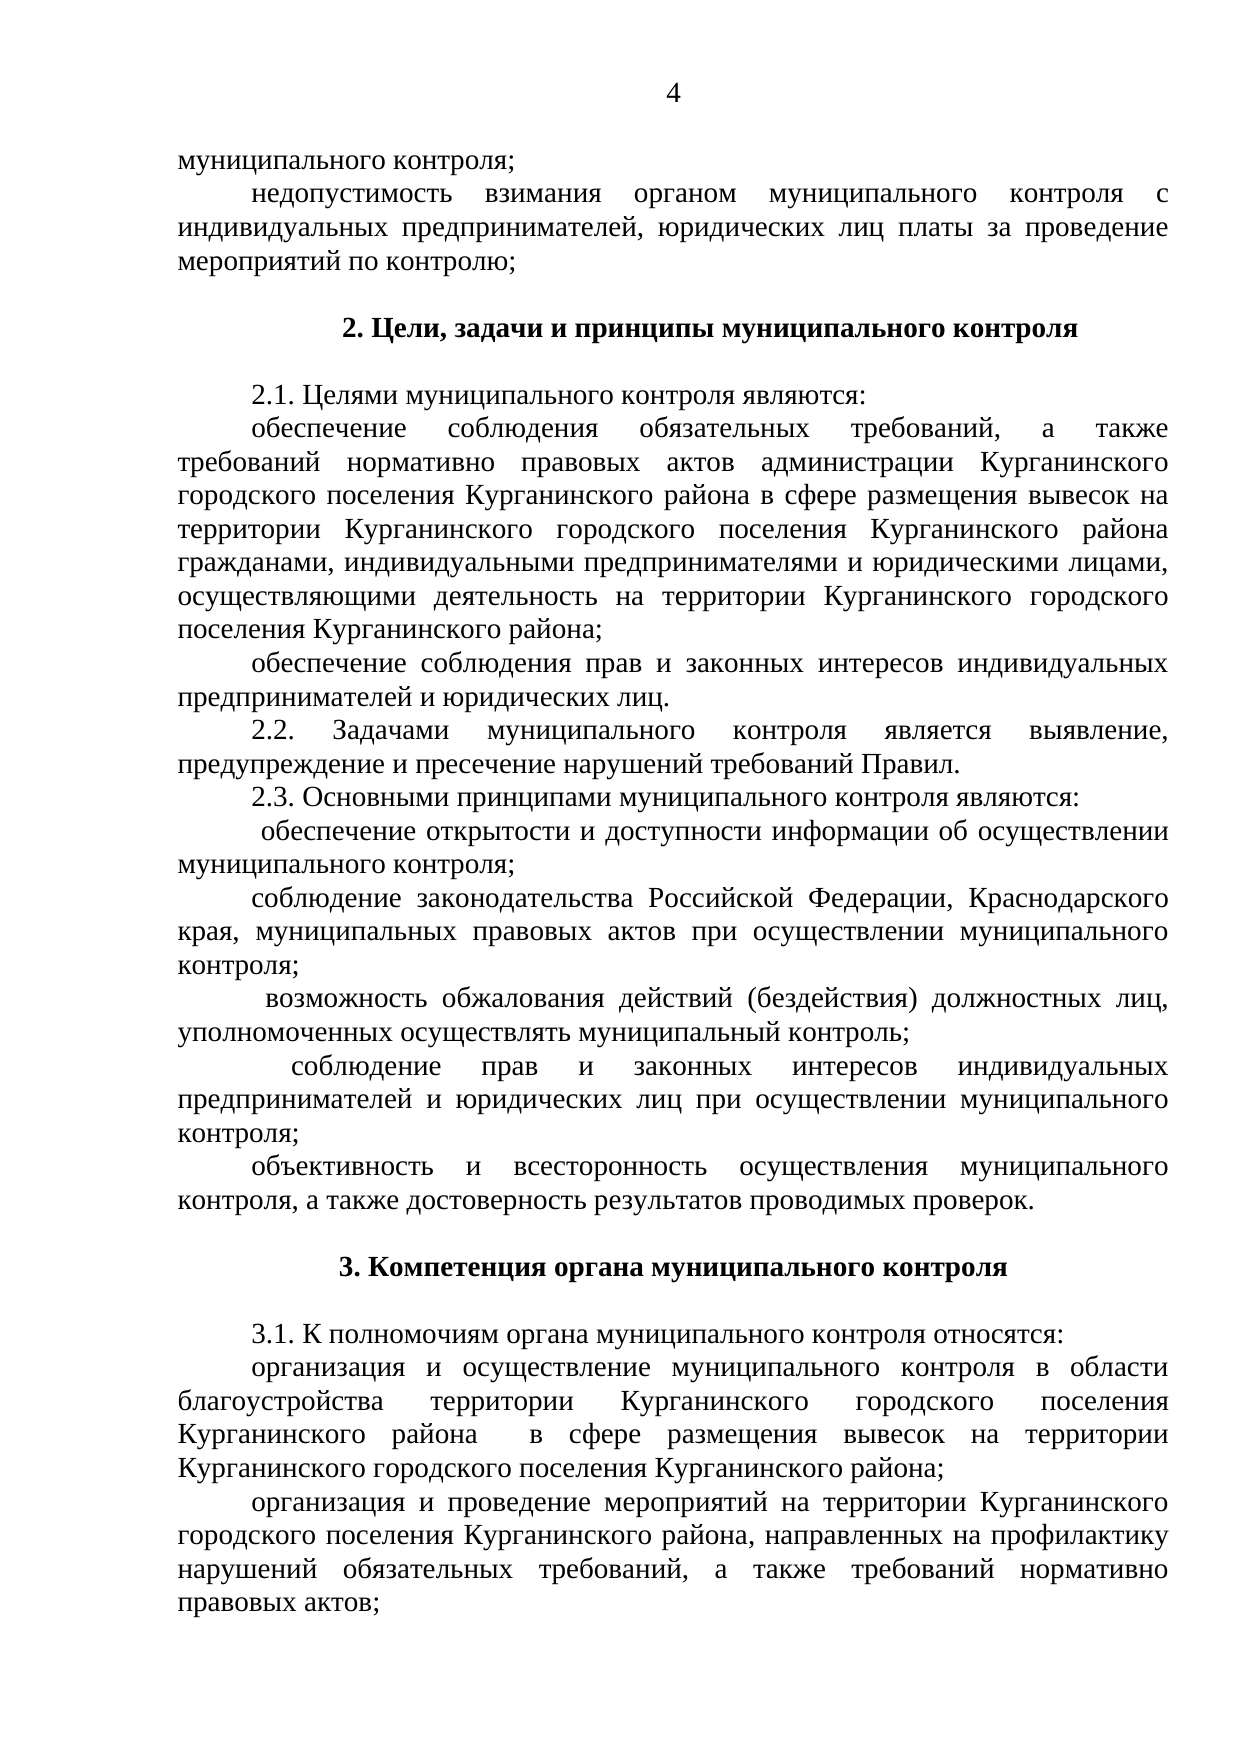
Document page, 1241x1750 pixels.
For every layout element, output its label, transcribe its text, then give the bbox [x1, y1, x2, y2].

text 2.3. Основными принципами муниципального контроля являются: [177, 779, 1169, 813]
text 3. Компетенция органа муниципального контроля [177, 1249, 1169, 1282]
text обеспечение открытости и доступности информации об осуществлении муниципального контроля; [177, 813, 1169, 880]
text недопустимость взимания органом муниципального контроля с индивидуальных предпринимателей, юридических лиц платы за проведение мероприятий по контролю; [177, 176, 1169, 276]
text соблюдение прав и законных интересов индивидуальных предпринимателей и юридических лиц при осуществлении муниципального контроля; [177, 1048, 1169, 1148]
text соблюдение законодательства Российской Федерации, Краснодарского края, муниципальных правовых актов при осуществлении муниципального контроля; [177, 880, 1169, 981]
text 2. Цели, задачи и принципы муниципального контроля [177, 310, 1169, 343]
text обеспечение соблюдения прав и законных интересов индивидуальных предпринимателей и юридических лиц. [177, 645, 1169, 712]
text организация и осуществление муниципального контроля в области благоустройства территории Курганинского городского поселения Курганинского района в сфере размещения вывесок на территории Курганинского городского поселения Курганинского района; [177, 1349, 1169, 1484]
text возможность обжалования действий (бездействия) должностных лиц, уполномоченных осуществлять муниципальный контроль; [177, 981, 1169, 1048]
text 2.2. Задачами муниципального контроля является выявление, предупреждение и пресечение нарушений требований Правил. [177, 712, 1169, 779]
text муниципального контроля; [177, 142, 1169, 176]
text объективность и всесторонность осуществления муниципального контроля, а также достоверность результатов проводимых проверок. [177, 1148, 1169, 1215]
text обеспечение соблюдения обязательных требований, а также требований нормативно правовых актов администрации Курганинского городского поселения Курганинского района в сфере размещения вывесок на территории Курганинского городского поселения Курганинского района гражданами, индивидуальными предпринимателями и юридическими лицами, осуществляющими деятельность на территории Курганинского городского поселения Курганинского района; [177, 410, 1169, 645]
text 2.1. Целями муниципального контроля являются: [177, 377, 1169, 410]
text 3.1. К полномочиям органа муниципального контроля относятся: [177, 1316, 1169, 1349]
text организация и проведение мероприятий на территории Курганинского городского поселения Курганинского района, направленных на профилактику нарушений обязательных требований, а также требований нормативно правовых актов; [177, 1484, 1169, 1618]
